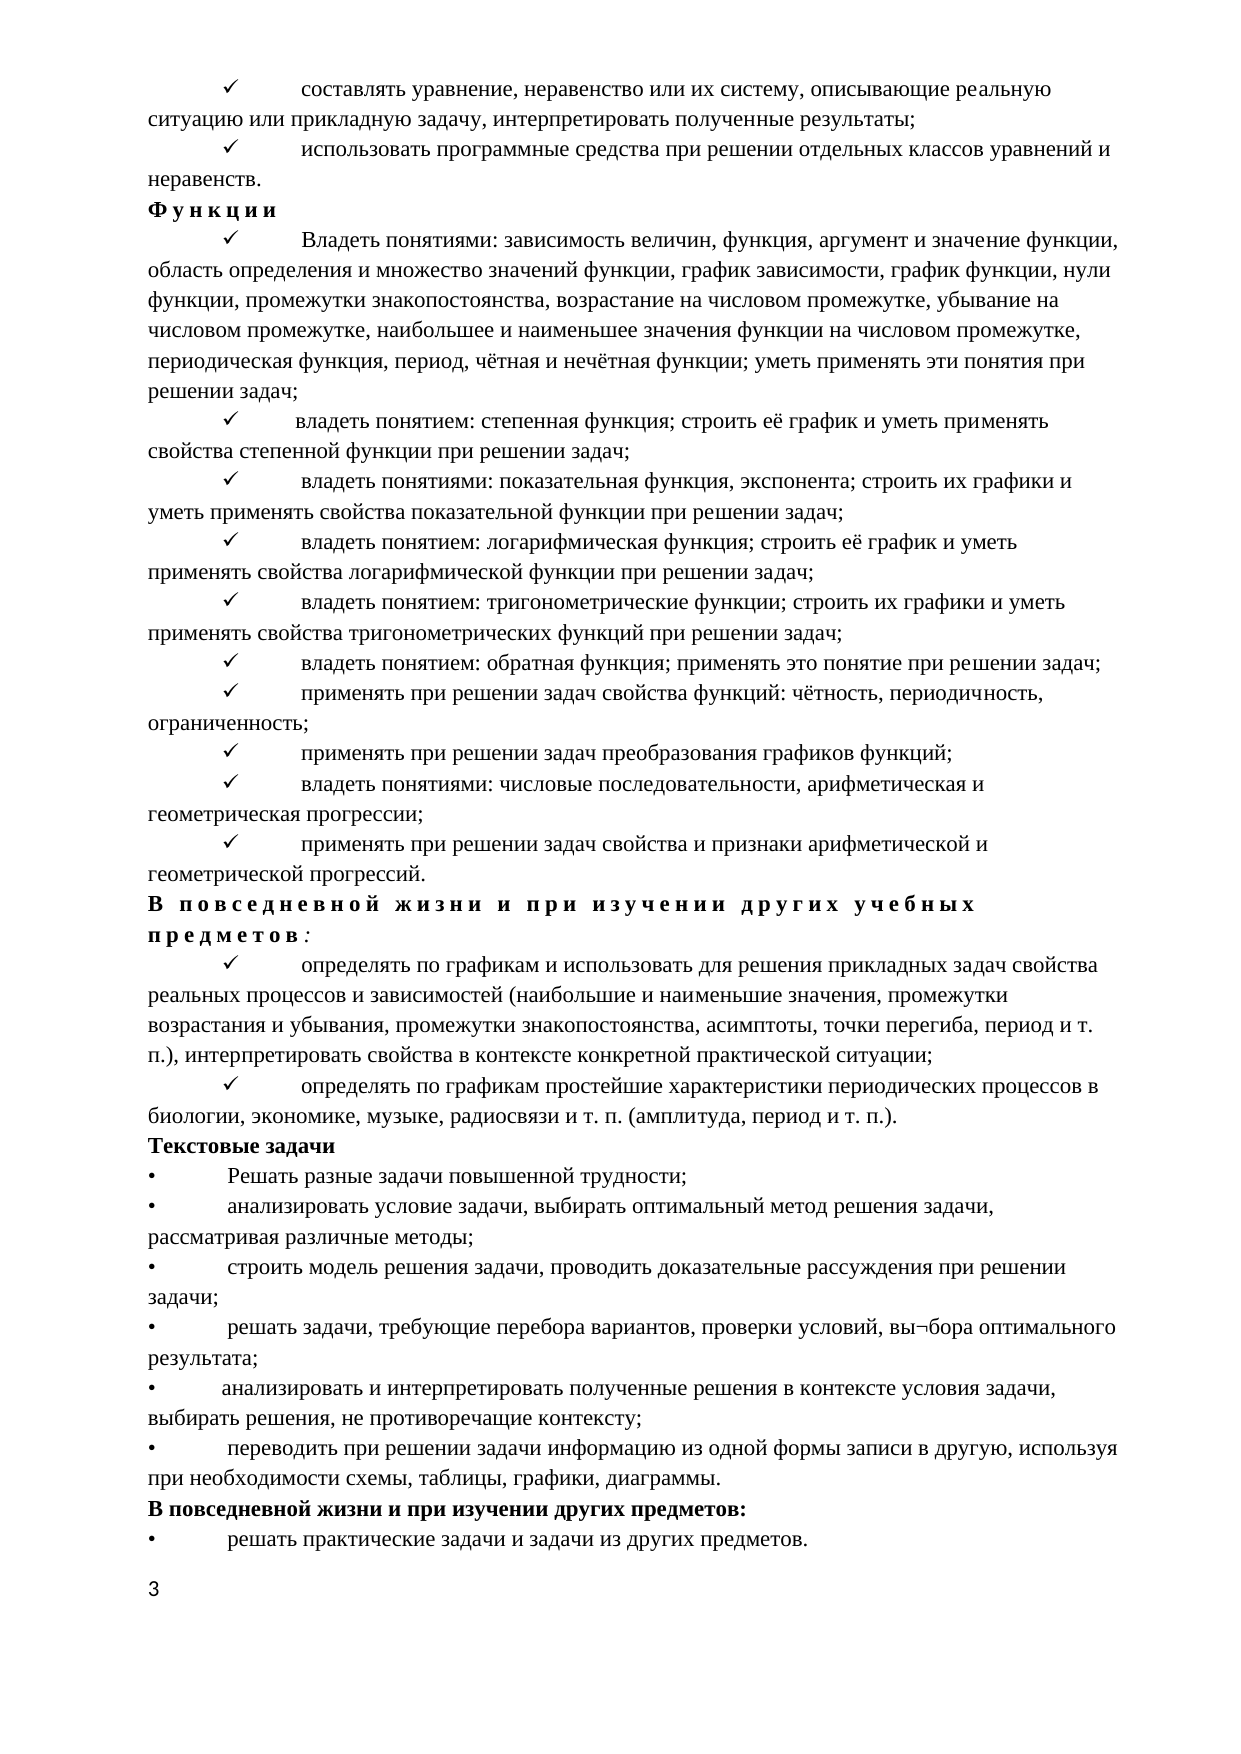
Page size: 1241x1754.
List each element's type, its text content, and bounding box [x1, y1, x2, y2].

text • решать практические задачи и задачи из других предметов. [148, 1525, 1120, 1551]
list составлять уравнение, неравенство или их систему, описывающие реальную ситуацию или прикладную задачу, интерпретировать полученные результаты; [148, 75, 1120, 131]
text • переводить при решении задачи информацию из одной формы записи в другую, используя при необходимости схемы, таблицы, графики, диаграммы. [148, 1434, 1120, 1491]
text В повседневной жизни и при изучении других учебных предметов: [148, 891, 1122, 947]
list определять по графикам и использовать для решения прикладных задач свойства реальных процессов и зависимостей (наибольшие и наименьшие значения, промежутки возрастания и убывания, промежутки знакопостоянства, асимптоты, точки перегиба, период и т. п.), интерпретировать свойства в контексте конкретной практической ситуации; [148, 951, 1120, 1068]
list владеть понятием: обратная функция; применять это понятие при решении задач; [148, 649, 1120, 675]
list владеть понятием: тригонометрические функции; строить их графики и уметь применять свойства тригонометрических функций при решении задач; [148, 588, 1120, 645]
list определять по графикам простейшие характеристики периодических процессов в биологии, экономике, музыке, радиосвязи и т. п. (амплитуда, период и т. п.). [148, 1072, 1120, 1128]
text • анализировать условие задачи, выбирать оптимальный метод решения задачи, рассматривая различные методы; [148, 1193, 1120, 1249]
list применять при решении задач свойства функций: чётность, периодичность, ограниченность; [148, 679, 1120, 736]
list использовать программные средства при решении отдельных классов уравнений и неравенств. [148, 135, 1120, 192]
list владеть понятиями: числовые последовательности, арифметическая и геометрическая прогрессии; [148, 770, 1120, 826]
list применять при решении задач свойства и признаки арифметической и геометрической прогрессий. [148, 830, 1120, 887]
list Владеть понятиями: зависимость величин, функция, аргумент и значение функции, область определения и множество значений функции, график зависимости, график функции, нули функции, промежутки знакопостоянства, возрастание на числовом промежутке, убывание на числовом промежутке, наибольшее и наименьшее значения функции на числовом промежутке, периодическая функция, период, чётная и нечётная функции; уметь применять эти понятия при решении задач; [148, 226, 1120, 403]
text Функции [148, 196, 1122, 222]
text В повседневной жизни и при изучении других предметов: [148, 1495, 1120, 1521]
list применять при решении задач преобразования графиков функций; [148, 739, 1122, 766]
text • строить модель решения задачи, проводить доказательные рассуждения при решении задачи; [148, 1253, 1120, 1309]
text • Решать разные задачи повышенной трудности; [148, 1162, 1120, 1189]
text • анализировать и интерпретировать полученные решения в контексте условия задачи, выбирать решения, не противоречащие контексту; [148, 1374, 1120, 1430]
text Текстовые задачи [148, 1132, 1120, 1158]
list владеть понятием: степенная функция; строить её график и уметь применять свойства степенной функции при решении задач; [148, 407, 1120, 464]
list владеть понятиями: показательная функция, экспонента; строить их графики и уметь применять свойства показательной функции при решении задач; [148, 468, 1120, 524]
list владеть понятием: логарифмическая функция; строить её график и уметь применять свойства логарифмической функции при решении задач; [148, 528, 1120, 584]
text • решать задачи, требующие перебора вариантов, проверки условий, вы¬бора оптимального результата; [148, 1313, 1120, 1370]
